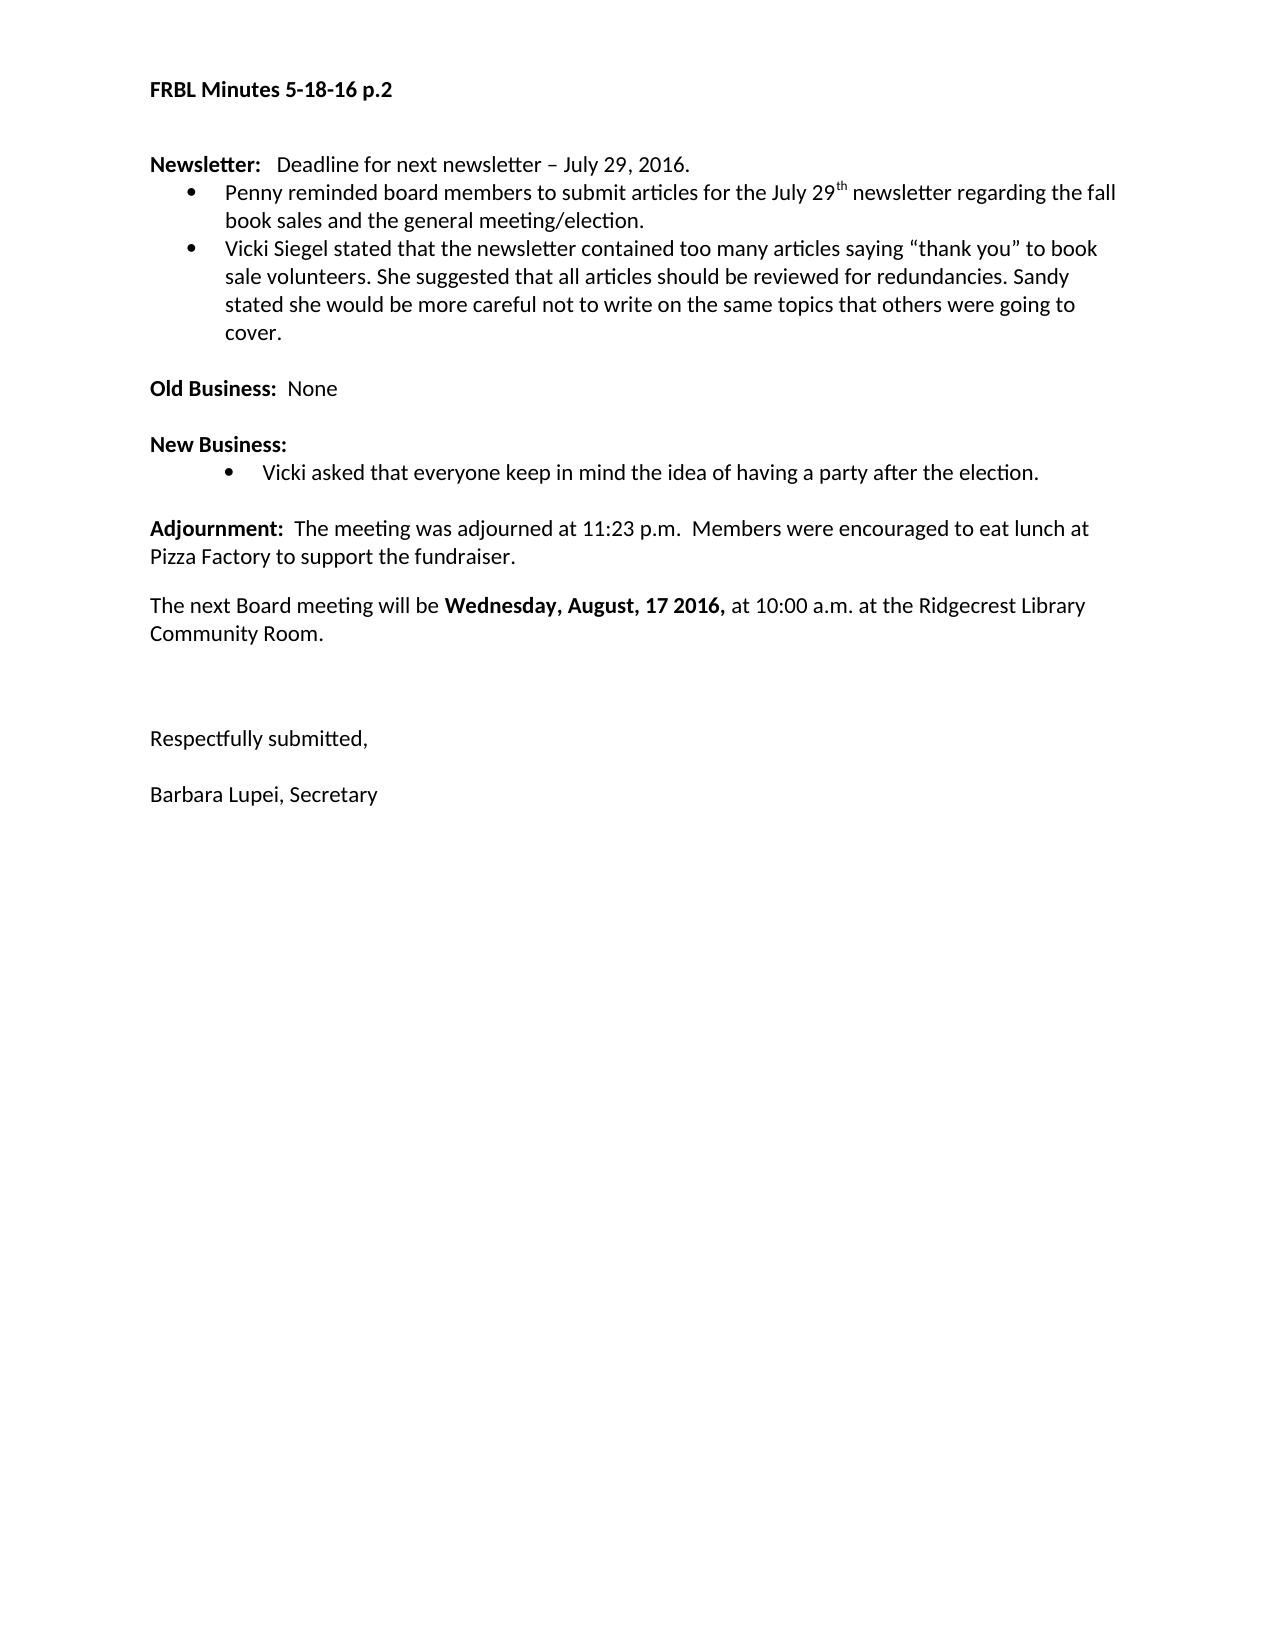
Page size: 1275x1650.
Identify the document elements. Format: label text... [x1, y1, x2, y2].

list Vicki Siegel stated that the newsletter contained too many articles saying “thank you” to book sale volunteers. She suggested that all articles should be reviewed for redundancies. Sandy stated she would be more careful not to write on the same topics that others were going to cover. [187, 234, 1125, 346]
list Vicki asked that everyone keep in mind the idea of having a party after the election. [225, 458, 1125, 486]
text Respectfully submitted, [150, 724, 1125, 752]
text New Business: [150, 430, 1125, 458]
text Adjournment: The meeting was adjourned at 11:23 p.m. Members were encouraged to eat lunch at Pizza Factory to support the fundraiser. [150, 514, 1125, 570]
text The next Board meeting will be Wednesday, August, 17 2016, at 10:00 a.m. at the Ridgecrest Library Community Room. [150, 591, 1125, 647]
text Barbara Lupei, Secretary [150, 780, 1125, 808]
text Old Business: None [150, 374, 1125, 402]
text Newsletter: Deadline for next newsletter – July 29, 2016. [150, 150, 1125, 178]
list Penny reminded board members to submit articles for the July 29th newsletter regarding the fall book sales and the general meeting/election. [187, 178, 1125, 234]
